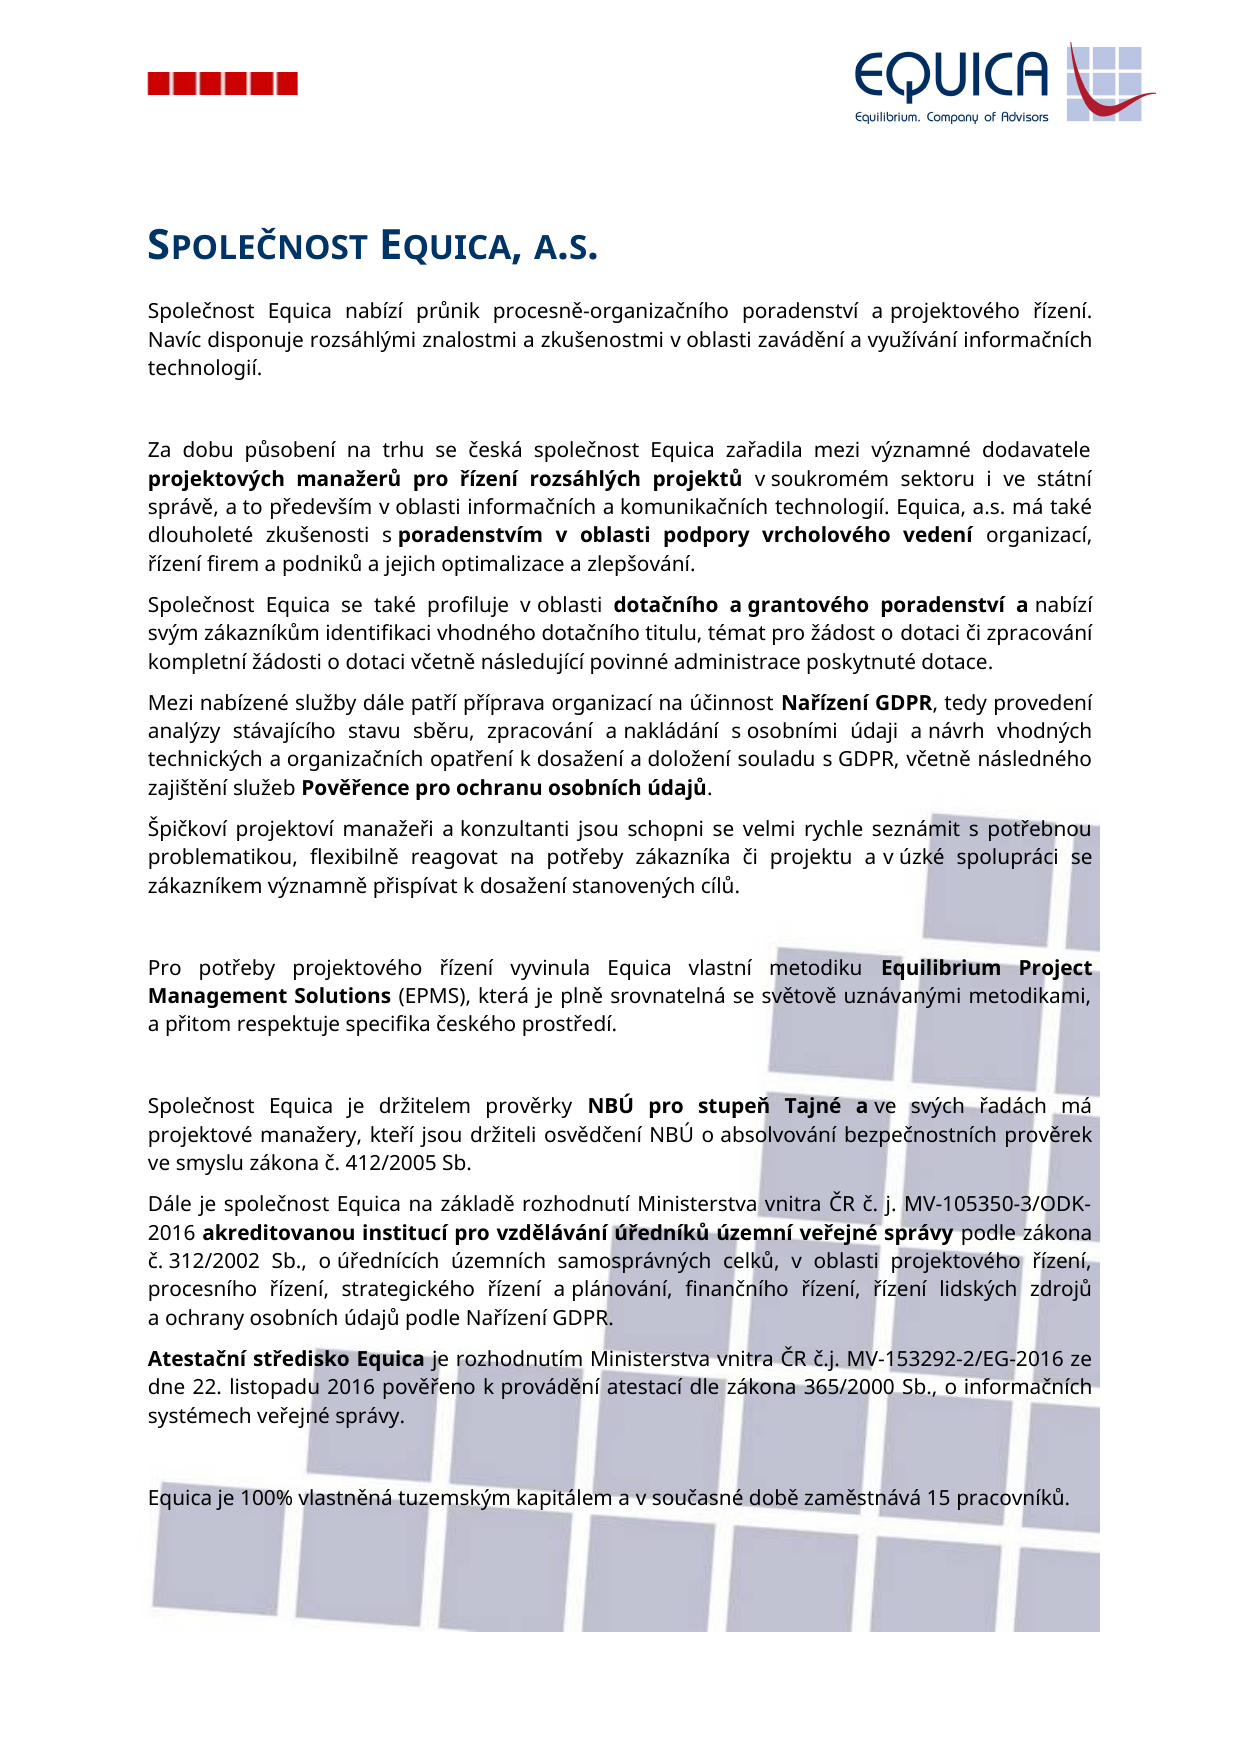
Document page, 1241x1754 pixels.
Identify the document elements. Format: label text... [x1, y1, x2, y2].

text Společnost Equica, a.s. [148, 215, 1092, 271]
text Equica je 100% vlastněná tuzemským kapitálem a v současné době zaměstnává 15 pracovníků. [148, 1483, 1092, 1511]
text Dále je společnost Equica na základě rozhodnutí Ministerstva vnitra ČR č. j. MV-105350-3/ODK-2016 akreditovanou institucí pro vzdělávání úředníků územní veřejné správy podle zákona č. 312/2002 Sb., o úřednících územních samosprávných celků, v oblasti projektového řízení, procesního řízení, strategického řízení a plánování, finančního řízení, řízení lidských zdrojů a ochrany osobních údajů podle Nařízení GDPR. [148, 1189, 1092, 1331]
text Společnost Equica nabízí průnik procesně-organizačního poradenství a projektového řízení. Navíc disponuje rozsáhlými znalostmi a zkušenostmi v oblasti zavádění a využívání informačních technologií. [148, 296, 1092, 382]
text Mezi nabízené služby dále patří příprava organizací na účinnost Nařízení GDPR, tedy provedení analýzy stávajícího stavu sběru, zpracování a nakládání s osobními údaji a návrh vhodných technických a organizačních opatření k dosažení a doložení souladu s GDPR, včetně následného zajištění služeb Pověřence pro ochranu osobních údajů. [148, 688, 1092, 801]
picture [855, 42, 1156, 124]
text Atestační středisko Equica je rozhodnutím Ministerstva vnitra ČR č.j. MV-153292-2/EG-2016 ze dne 22. listopadu 2016 pověřeno k provádění atestací dle zákona 365/2000 Sb., o informačních systémech veřejné správy. [148, 1344, 1092, 1429]
picture [137, 782, 1100, 1632]
text Společnost Equica se také profiluje v oblasti dotačního a grantového poradenství a nabízí svým zákazníkům identifikaci vhodného dotačního titulu, témat pro žádost o dotaci či zpracování kompletní žádosti o dotaci včetně následující povinné administrace poskytnuté dotace. [148, 590, 1092, 675]
text Pro potřeby projektového řízení vyvinula Equica vlastní metodiku Equilibrium Project Management Solutions (EPMS), která je plně srovnatelná se světově uznávanými metodikami, a přitom respektuje specifika českého prostředí. [148, 953, 1092, 1038]
text Za dobu působení na trhu se česká společnost Equica zařadila mezi významné dodavatele projektových manažerů pro řízení rozsáhlých projektů v soukromém sektoru i ve státní správě, a to především v oblasti informačních a komunikačních technologií. Equica, a.s. má také dlouholeté zkušenosti s poradenstvím v oblasti podpory vrcholového vedení organizací, řízení firem a podniků a jejich optimalizace a zlepšování. [148, 435, 1092, 577]
picture [147, 72, 298, 95]
text Špičkoví projektoví manažeři a konzultanti jsou schopni se velmi rychle seznámit s potřebnou problematikou, flexibilně reagovat na potřeby zákazníka či projektu a v úzké spolupráci se zákazníkem významně přispívat k dosažení stanovených cílů. [148, 814, 1092, 899]
text Společnost Equica je držitelem prověrky NBÚ pro stupeň Tajné a ve svých řadách má projektové manažery, kteří jsou držiteli osvědčení NBÚ o absolvování bezpečnostních prověrek ve smyslu zákona č. 412/2005 Sb. [148, 1091, 1092, 1177]
